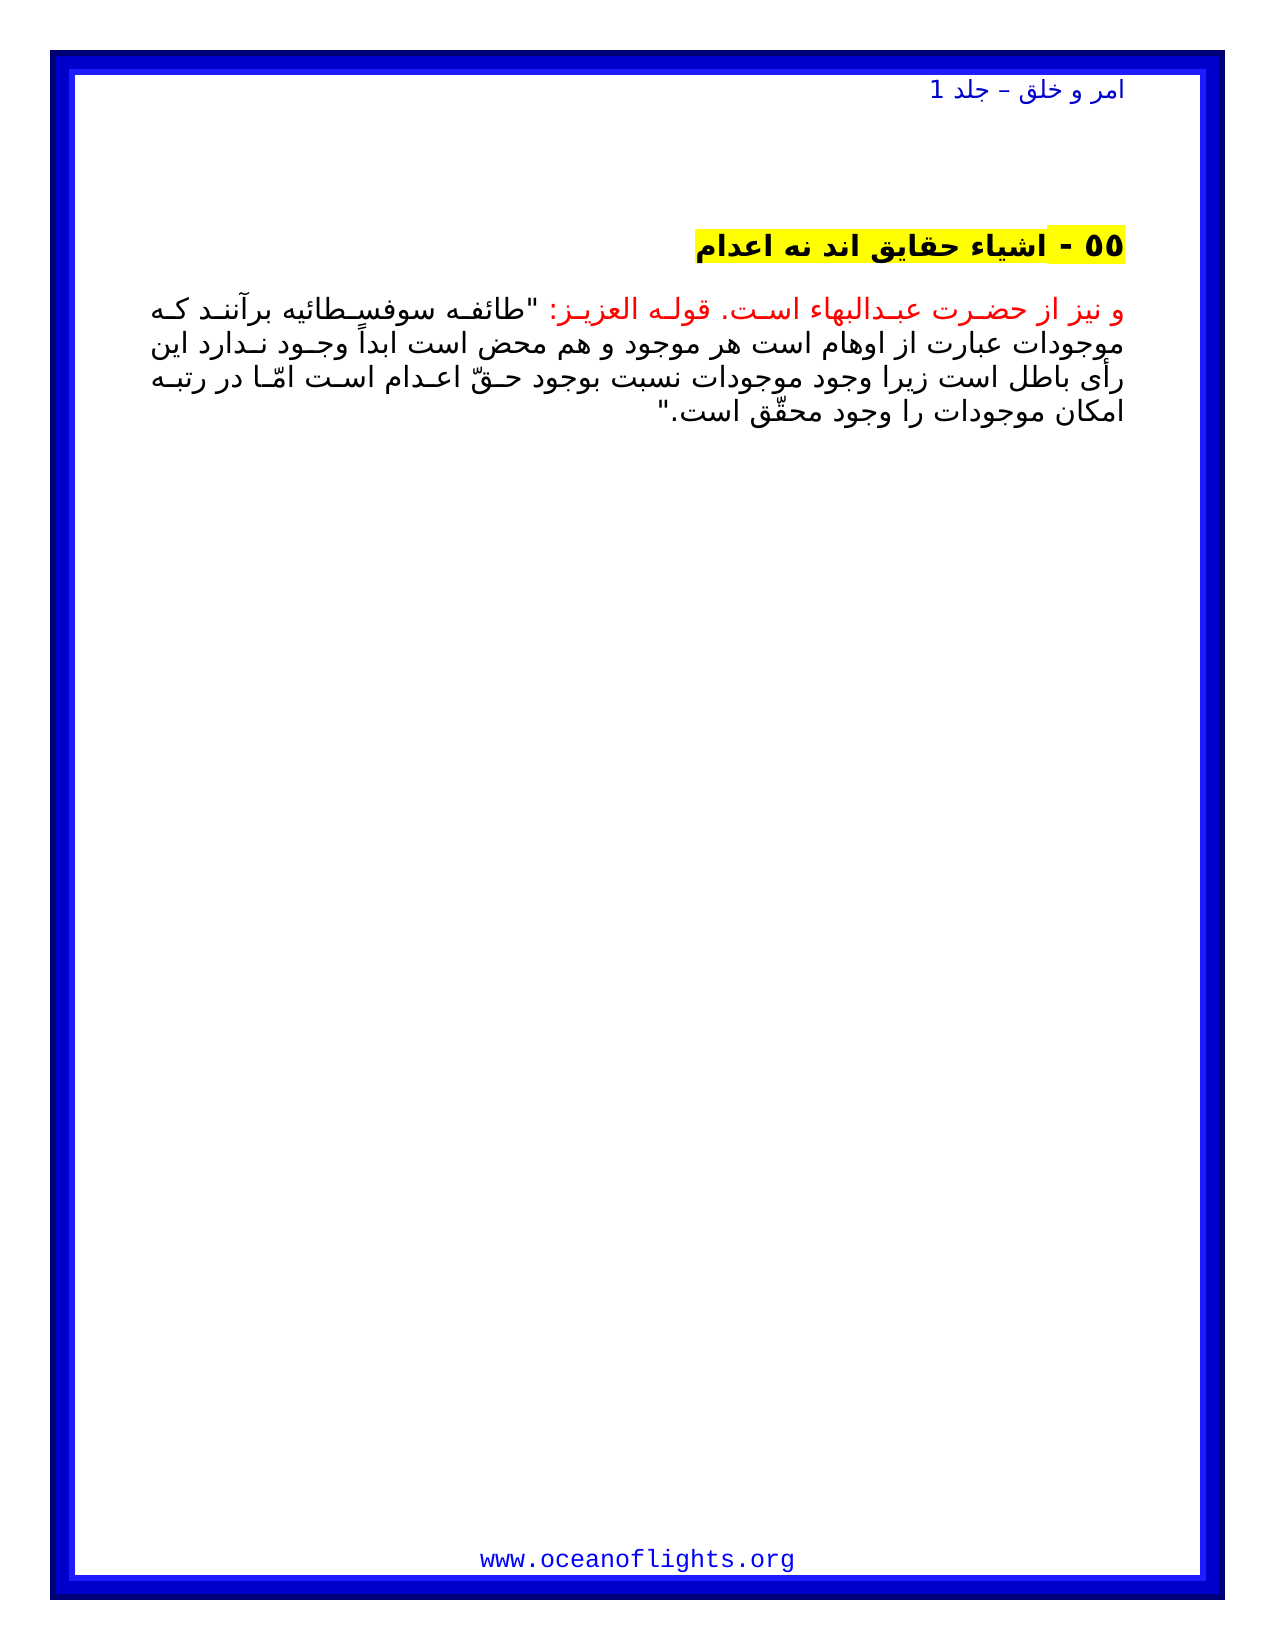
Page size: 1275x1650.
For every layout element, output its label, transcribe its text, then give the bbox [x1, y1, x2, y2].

text ٥٥ - اشياء حقايق اند نه اعدام [150, 225, 1047, 264]
text و نيز از حضرت عبدالبهاء است. قوله العزيز: "طائفه سوفسطائيه برآنند که موجودات عبارت از اوهام است هر موجود و هم محض است ابداً وجود ندارد اين رأی باطل است زيرا وجود موجودات نسبت بوجود حقّ اعدام است امّا در رتبه امکان موجودات را وجود محقّق است." [150, 293, 1125, 428]
